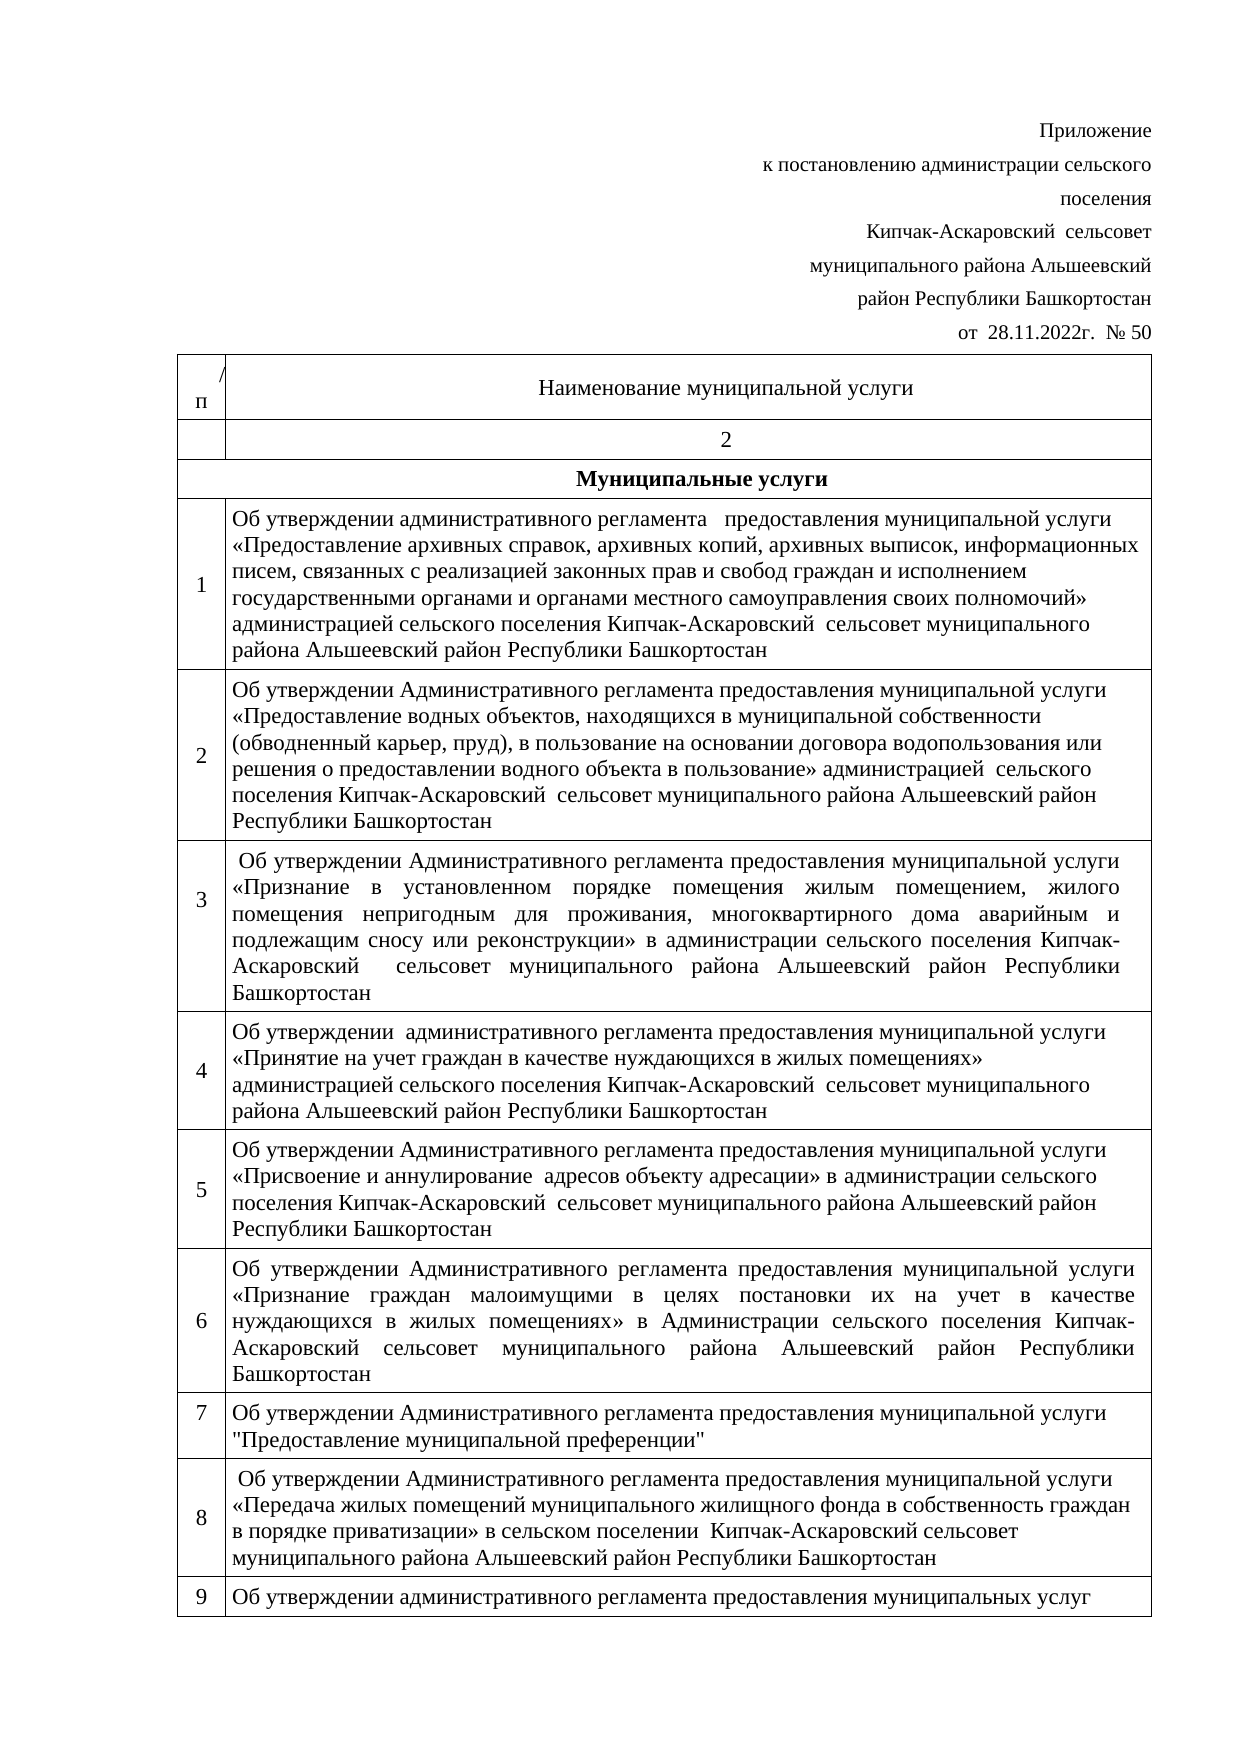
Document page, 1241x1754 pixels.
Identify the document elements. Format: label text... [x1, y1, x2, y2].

table_cell 1 [178, 420, 225, 458]
table_cell Об утверждении Административного регламента предоставления муниципальной услуги "Предоставление муниципальной преференции" [226, 1393, 1151, 1458]
table_cell 8 [178, 1459, 225, 1576]
table_cell 2 [178, 670, 225, 840]
table_cell 9 [178, 1577, 225, 1616]
text к постановлению администрации сельского поселения [231, 152, 1152, 209]
table_cell Об утверждении Административного регламента предоставления муниципальной услуги «Признание граждан малоимущими в целях постановки их на учет в качестве нуждающихся в жилых помещениях» в Администрации сельского поселения Кипчак-Аскаровский сельсовет муниципального района Альшеевский район Республики Башкортостан [226, 1249, 1151, 1392]
table_cell Об утверждении Административного регламента предоставления муниципальной услуги «Передача жилых помещений муниципального жилищного фонда в собственность граждан в порядке приватизации» в сельском поселении Кипчак-Аскаровский сельсовет муниципального района Альшеевский район Республики Башкортостан [226, 1459, 1151, 1576]
text район Республики Башкортостан [231, 286, 1152, 310]
table_cell 3 [178, 841, 225, 1011]
table_cell 2 [226, 420, 1151, 458]
table_cell Об утверждении Административного регламента предоставления муниципальной услуги «Присвоение и аннулирование адресов объекту адресации» в администрации сельского поселения Кипчак-Аскаровский сельсовет муниципального района Альшеевский район Республики Башкортостан [226, 1130, 1151, 1248]
table_header Наименование муниципальной услуги [226, 355, 1151, 419]
table_cell Об утверждении административного регламента предоставления муниципальной услуги «Предоставление архивных справок, архивных копий, архивных выписок, информационных писем, связанных с реализацией законных прав и свобод граждан и исполнением государственными органами и органами местного самоуправления своих полномочий» администрацией сельского поселения Кипчак-Аскаровский сельсовет муниципального района Альшеевский район Республики Башкортостан [226, 499, 1151, 669]
text от 28.11.2022г. № 50 [231, 320, 1152, 344]
table_cell Об утверждении Административного регламента предоставления муниципальной услуги «Признание в установленном порядке помещения жилым помещением, жилого помещения непригодным для проживания, многоквартирного дома аварийным и подлежащим сносу или реконструкции» в администрации сельского поселения Кипчак-Аскаровский сельсовет муниципального района Альшеевский район Республики Башкортостан [226, 841, 1151, 1011]
table_cell Об утверждении Административного регламента предоставления муниципальной услуги «Предоставление водных объектов, находящихся в муниципальной собственности (обводненный карьер, пруд), в пользование на основании договора водопользования или решения о предоставлении водного объекта в пользование» администрацией сельского поселения Кипчак-Аскаровский сельсовет муниципального района Альшеевский район Республики Башкортостан [226, 670, 1151, 840]
table_cell 5 [178, 1130, 225, 1248]
table_cell Об утверждении административного регламента предоставления муниципальной услуги «Принятие на учет граждан в качестве нуждающихся в жилых помещениях» администрацией сельского поселения Кипчак-Аскаровский сельсовет муниципального района Альшеевский район Республики Башкортостан [226, 1012, 1151, 1129]
table_header /п [178, 355, 225, 419]
text муниципального района Альшеевский [231, 253, 1152, 277]
text Кипчак-Аскаровский сельсовет [231, 219, 1152, 243]
table_cell 4 [178, 1012, 225, 1129]
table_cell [226, 1577, 1151, 1616]
table_cell Муниципальные услуги [178, 460, 1151, 498]
table_cell 6 [178, 1249, 225, 1392]
text Приложение [231, 118, 1152, 142]
table_cell 7 [178, 1393, 225, 1458]
table_cell 1 [178, 499, 225, 669]
